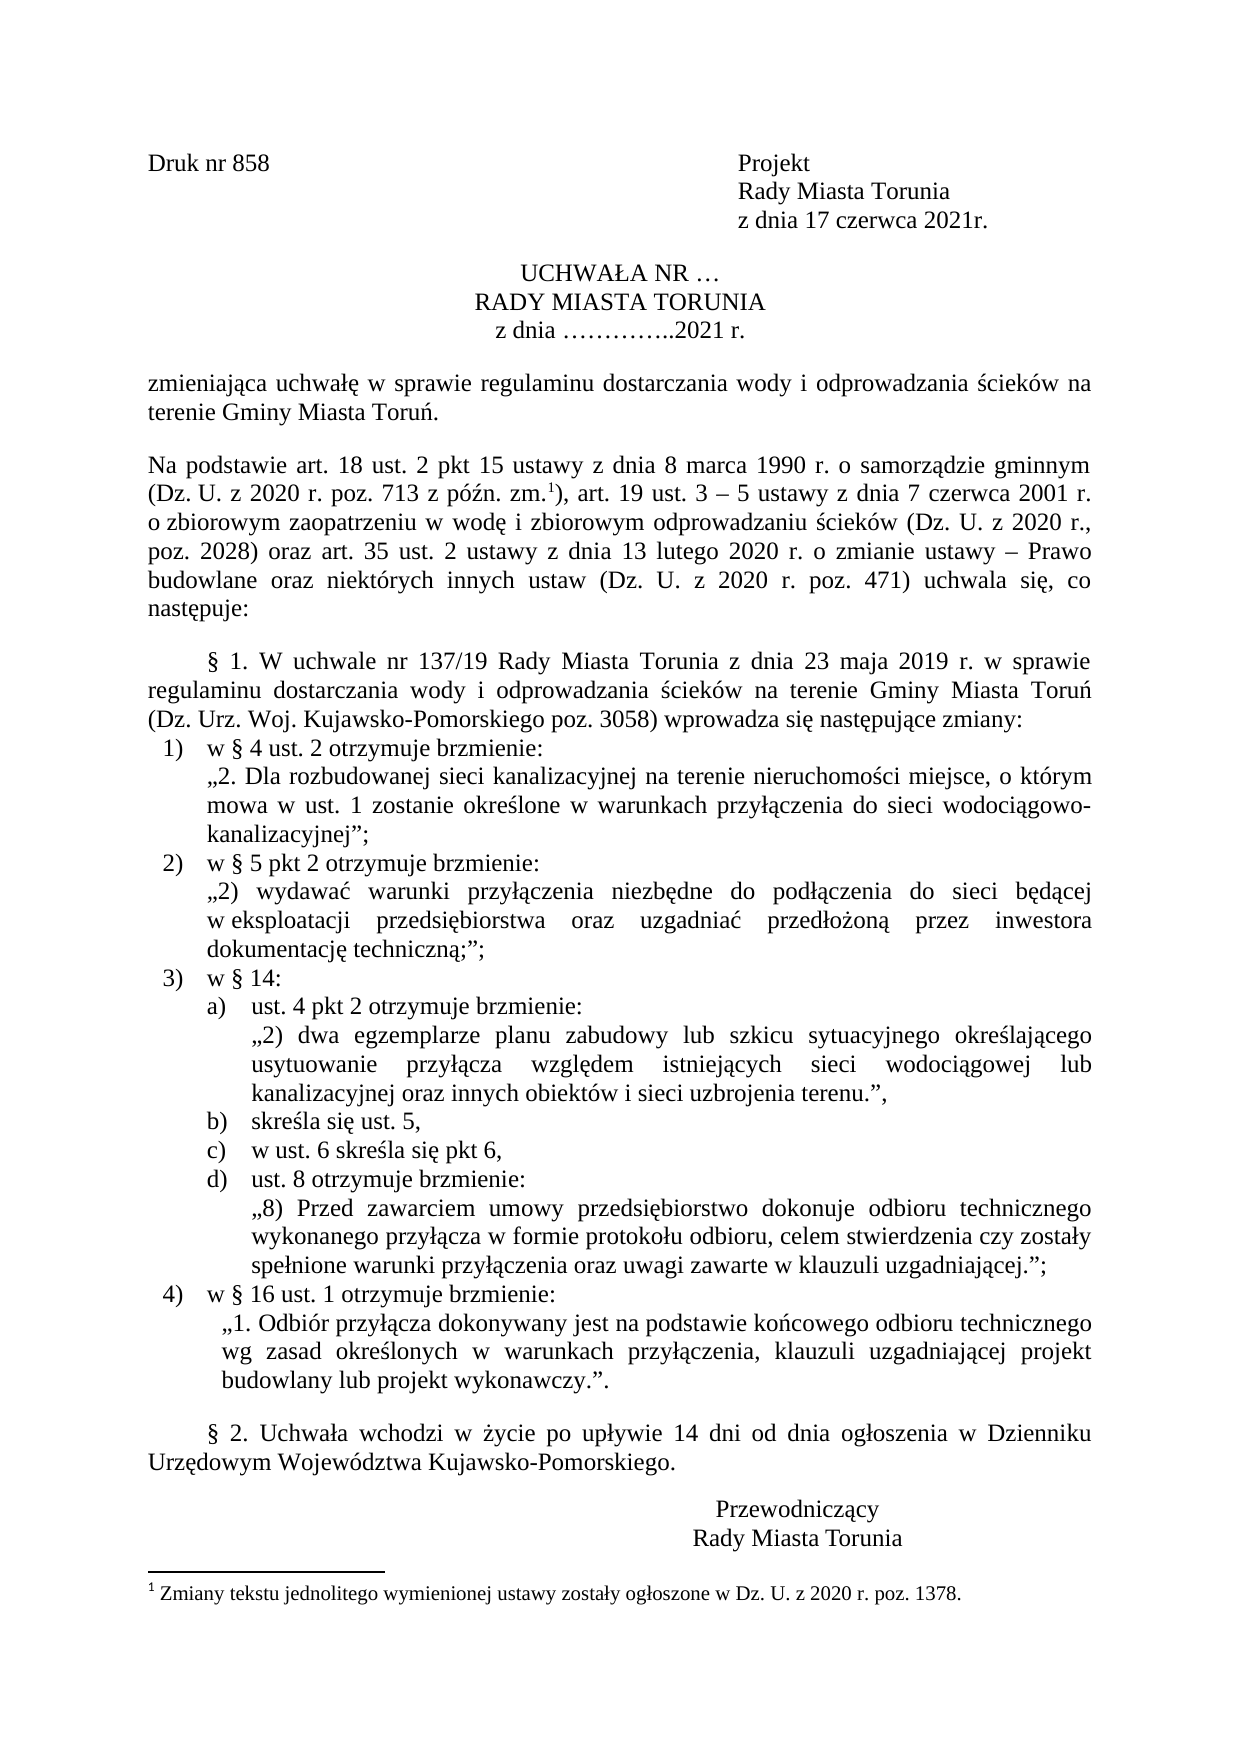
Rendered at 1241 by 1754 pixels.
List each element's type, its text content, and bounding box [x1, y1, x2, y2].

list ust. 4 pkt 2 otrzymuje brzmienie: [207, 991, 1093, 1020]
list w ust. 6 skreśla się pkt 6, [207, 1135, 1093, 1164]
list w § 4 ust. 2 otrzymuje brzmienie: [162, 733, 1093, 761]
list „1. Odbiór przyłącza dokonywany jest na podstawie końcowego odbioru technicznego wg zasad określonych w warunkach przyłączenia, klauzuli uzgadniającej projekt budowlany lub projekt wykonawczy.”. [221, 1308, 1093, 1394]
list ust. 8 otrzymuje brzmienie: [207, 1164, 1093, 1193]
list „2. Dla rozbudowanej sieci kanalizacyjnej na terenie nieruchomości miejsce, o którym mowa w ust. 1 zostanie określone w warunkach przyłączenia do sieci wodociągowo-kanalizacyjnej”; [207, 761, 1093, 848]
text § 2. Uchwała wchodzi w życie po upływie 14 dni od dnia ogłoszenia w Dzienniku Urzędowym Województwa Kujawsko-Pomorskiego. [148, 1418, 1093, 1475]
list w § 5 pkt 2 otrzymuje brzmienie: [162, 848, 1093, 876]
list skreśla się ust. 5, [207, 1106, 1093, 1135]
subtitle Druk nr 858 Projekt [148, 148, 1093, 176]
list „2) wydawać warunki przyłączenia niezbędne do podłączenia do sieci będącej w eksploatacji przedsiębiorstwa oraz uzgadniać przedłożoną przez inwestora dokumentację techniczną;”; [207, 876, 1093, 963]
subtitle Rady Miasta Torunia [206, 176, 1093, 205]
subtitle Na podstawie art. 18 ust. 2 pkt 15 ustawy z dnia 8 marca 1990 r. o samorządzie gminnym (Dz. U. z 2020 r. poz. 713 z późn. zm.), art. 19 ust. 3 – 5 ustawy z dnia 7 czerwca 2001 r. o zbiorowym zaopatrzeniu w wodę i zbiorowym odprowadzaniu ścieków (Dz. U. z 2020 r., poz. 2028) oraz art. 35 ust. 2 ustawy z dnia 13 lutego 2020 r. o zmianie ustawy – Prawo budowlane oraz niektórych innych ustaw (Dz. U. z 2020 r. poz. 471) uchwala się, co następuje: [148, 450, 1093, 622]
list w § 16 ust. 1 otrzymuje brzmienie: [162, 1279, 1093, 1308]
text RADY MIASTA TORUNIA [148, 287, 1093, 315]
text Rady Miasta Torunia [148, 1523, 1093, 1552]
text z dnia …………..2021 r. [148, 315, 1093, 344]
list „8) Przed zawarciem umowy przedsiębiorstwo dokonuje odbioru technicznego wykonanego przyłącza w formie protokołu odbioru, celem stwierdzenia czy zostały spełnione warunki przyłączenia oraz uwagi zawarte w klauzuli uzgadniającej.”; [251, 1193, 1093, 1279]
subtitle z dnia 17 czerwca 2021r. [206, 205, 1093, 234]
list w § 14: [162, 963, 1093, 991]
subtitle UCHWAŁA NR … [148, 258, 1093, 287]
list „2) dwa egzemplarze planu zabudowy lub szkicu sytuacyjnego określającego usytuowanie przyłącza względem istniejących sieci wodociągowej lub kanalizacyjnej oraz innych obiektów i sieci uzbrojenia terenu.”, [251, 1020, 1093, 1106]
text Przewodniczący [148, 1494, 1093, 1523]
text § 1. W uchwale nr 137/19 Rady Miasta Torunia z dnia 23 maja 2019 r. w sprawie regulaminu dostarczania wody i odprowadzania ścieków na terenie Gminy Miasta Toruń (Dz. Urz. Woj. Kujawsko-Pomorskiego poz. 3058) wprowadza się następujące zmiany: [148, 646, 1093, 733]
text zmieniająca uchwałę w sprawie regulaminu dostarczania wody i odprowadzania ścieków na terenie Gminy Miasta Toruń. [148, 368, 1093, 426]
